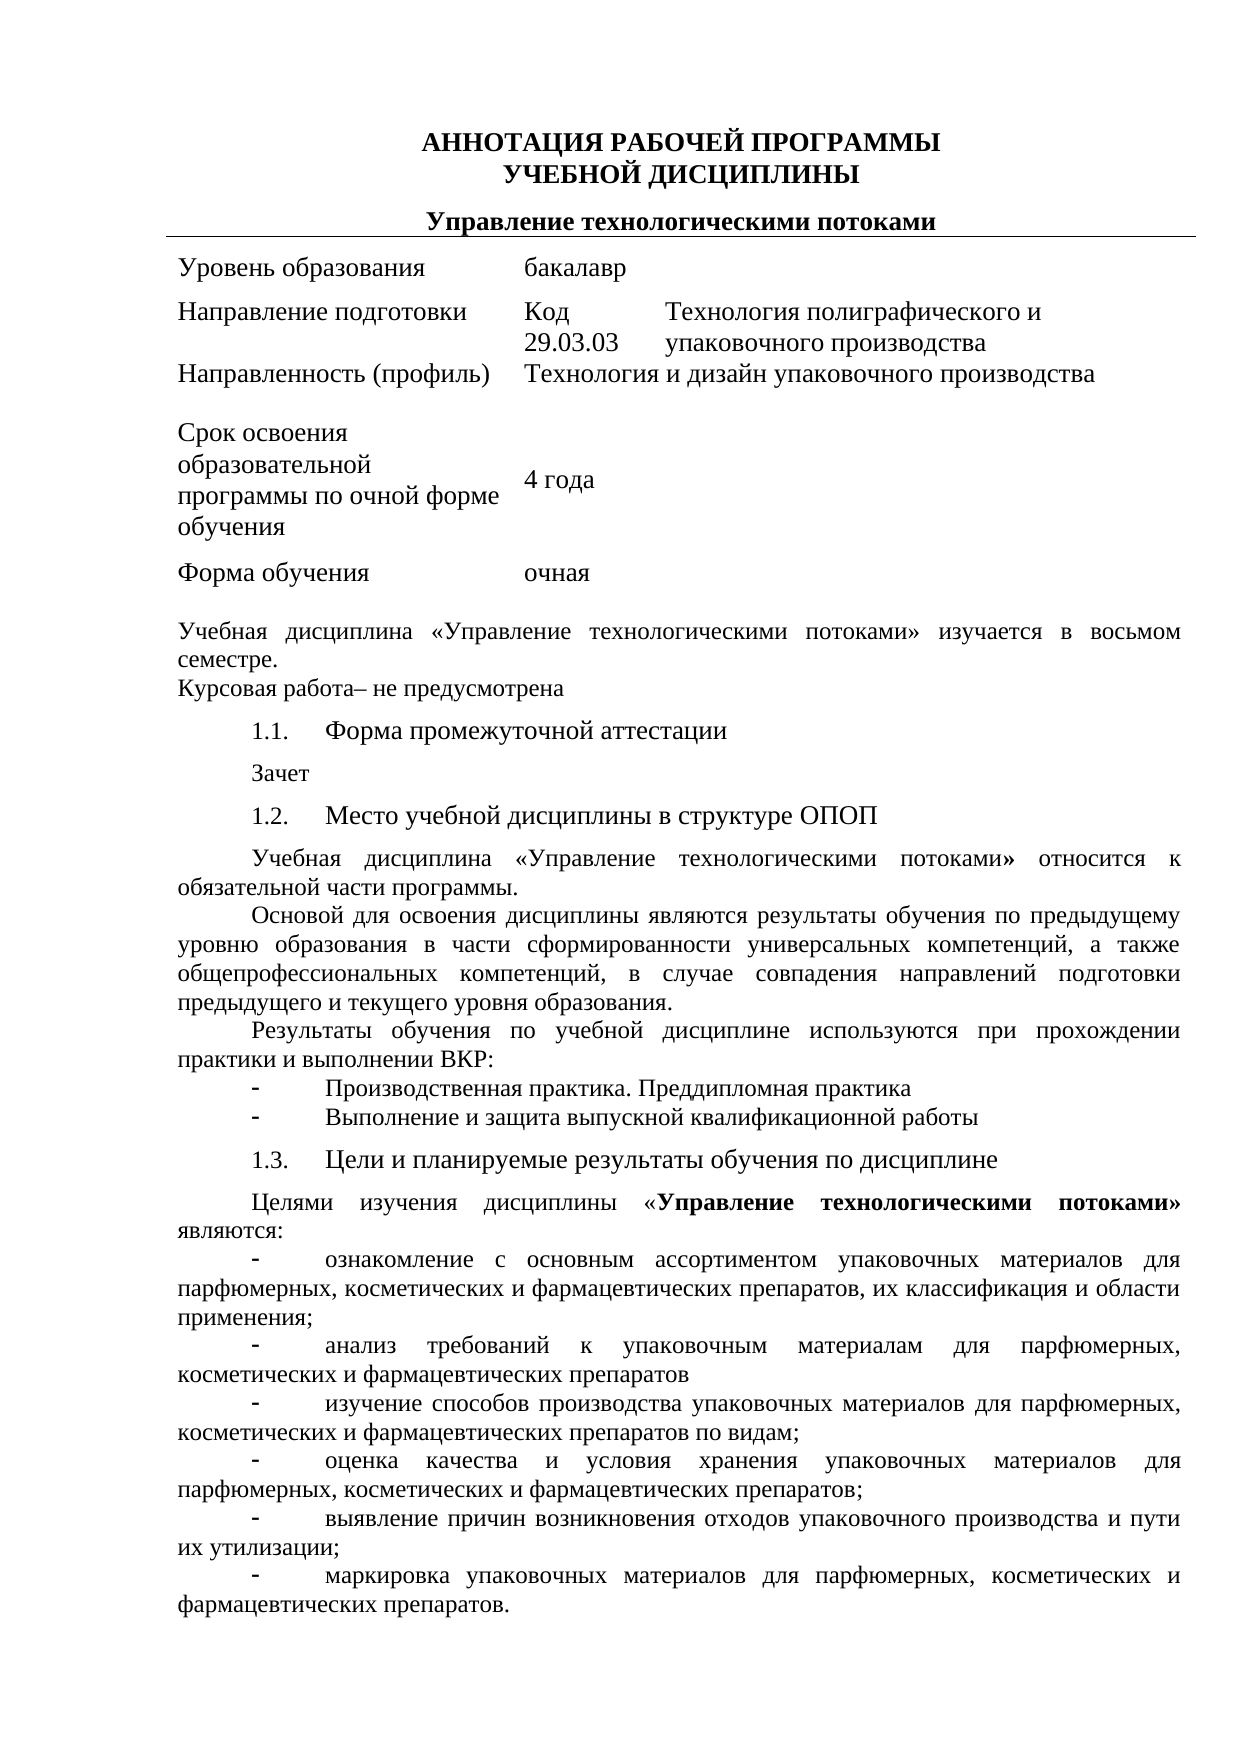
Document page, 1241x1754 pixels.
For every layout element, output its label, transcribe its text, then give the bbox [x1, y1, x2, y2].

list маркировка упаковочных материалов для парфюмерных, косметических и фармацевтических препаратов. [177, 1560, 1181, 1618]
table_cell Управление технологическими потоками [166, 189, 1196, 236]
table_cell Технология и дизайн упаковочного производства [513, 358, 1196, 417]
list выявление причин возникновения отходов упаковочного производства и пути их утилизации; [177, 1503, 1181, 1560]
subtitle Цели и планируемые результаты обучения по дисциплине [251, 1143, 1181, 1174]
text Учебная дисциплина «Управление технологическими потоками» изучается в восьмом семестре. [177, 616, 1181, 673]
table_cell Форма обучения [166, 541, 513, 587]
table_cell 4 года [513, 417, 1196, 541]
list анализ требований к упаковочным материалам для парфюмерных, косметических и фармацевтических препаратов [177, 1330, 1181, 1388]
table_cell Уровень образования [166, 237, 513, 295]
list Целями изучения дисциплины «Управление технологическими потоками» являются: [177, 1187, 1181, 1244]
list Учебная дисциплина «Управление технологическими потоками» относится к обязательной части программы. [177, 843, 1181, 901]
list ознакомление с основным ассортиментом упаковочных материалов для парфюмерных, косметических и фармацевтических препаратов, их классификация и области применения; [177, 1244, 1181, 1330]
list Производственная практика. Преддипломная практика [177, 1073, 1181, 1102]
list Результаты обучения по учебной дисциплине используются при прохождении практики и выполнении ВКР: [177, 1016, 1181, 1073]
table_cell бакалавр [513, 237, 1196, 295]
table_cell Код 29.03.03 [513, 295, 653, 357]
subtitle Форма промежуточной аттестации [251, 714, 1181, 746]
table_cell очная [513, 541, 1196, 587]
table_header АННОТАЦИЯ РАБОЧЕЙ ПРОГРАММЫ УЧЕБНОЙ ДИСЦИПЛИНЫ [166, 127, 1196, 189]
table_cell Направленность (профиль) [166, 358, 513, 417]
table_cell Срок освоения образовательной программы по очной форме обучения [166, 417, 513, 541]
list Зачет [177, 758, 1181, 787]
list Выполнение и защита выпускной квалификационной работы [177, 1102, 1181, 1131]
list изучение способов производства упаковочных материалов для парфюмерных, косметических и фармацевтических препаратов по видам; [177, 1388, 1181, 1445]
table_cell Направление подготовки [166, 295, 513, 357]
subtitle Место учебной дисциплины в структуре ОПОП [251, 799, 1181, 831]
list Основой для освоения дисциплины являются результаты обучения по предыдущему уровню образования в части сформированности универсальных компетенций, а также общепрофессиональных компетенций, в случае совпадения направлений подготовки предыдущего и текущего уровня образования. [177, 901, 1181, 1016]
text Курсовая работа– не предусмотрена [177, 673, 1181, 702]
list оценка качества и условия хранения упаковочных материалов для парфюмерных, косметических и фармацевтических препаратов; [177, 1445, 1181, 1503]
table_cell Технология полиграфического и упаковочного производства [654, 295, 1196, 357]
